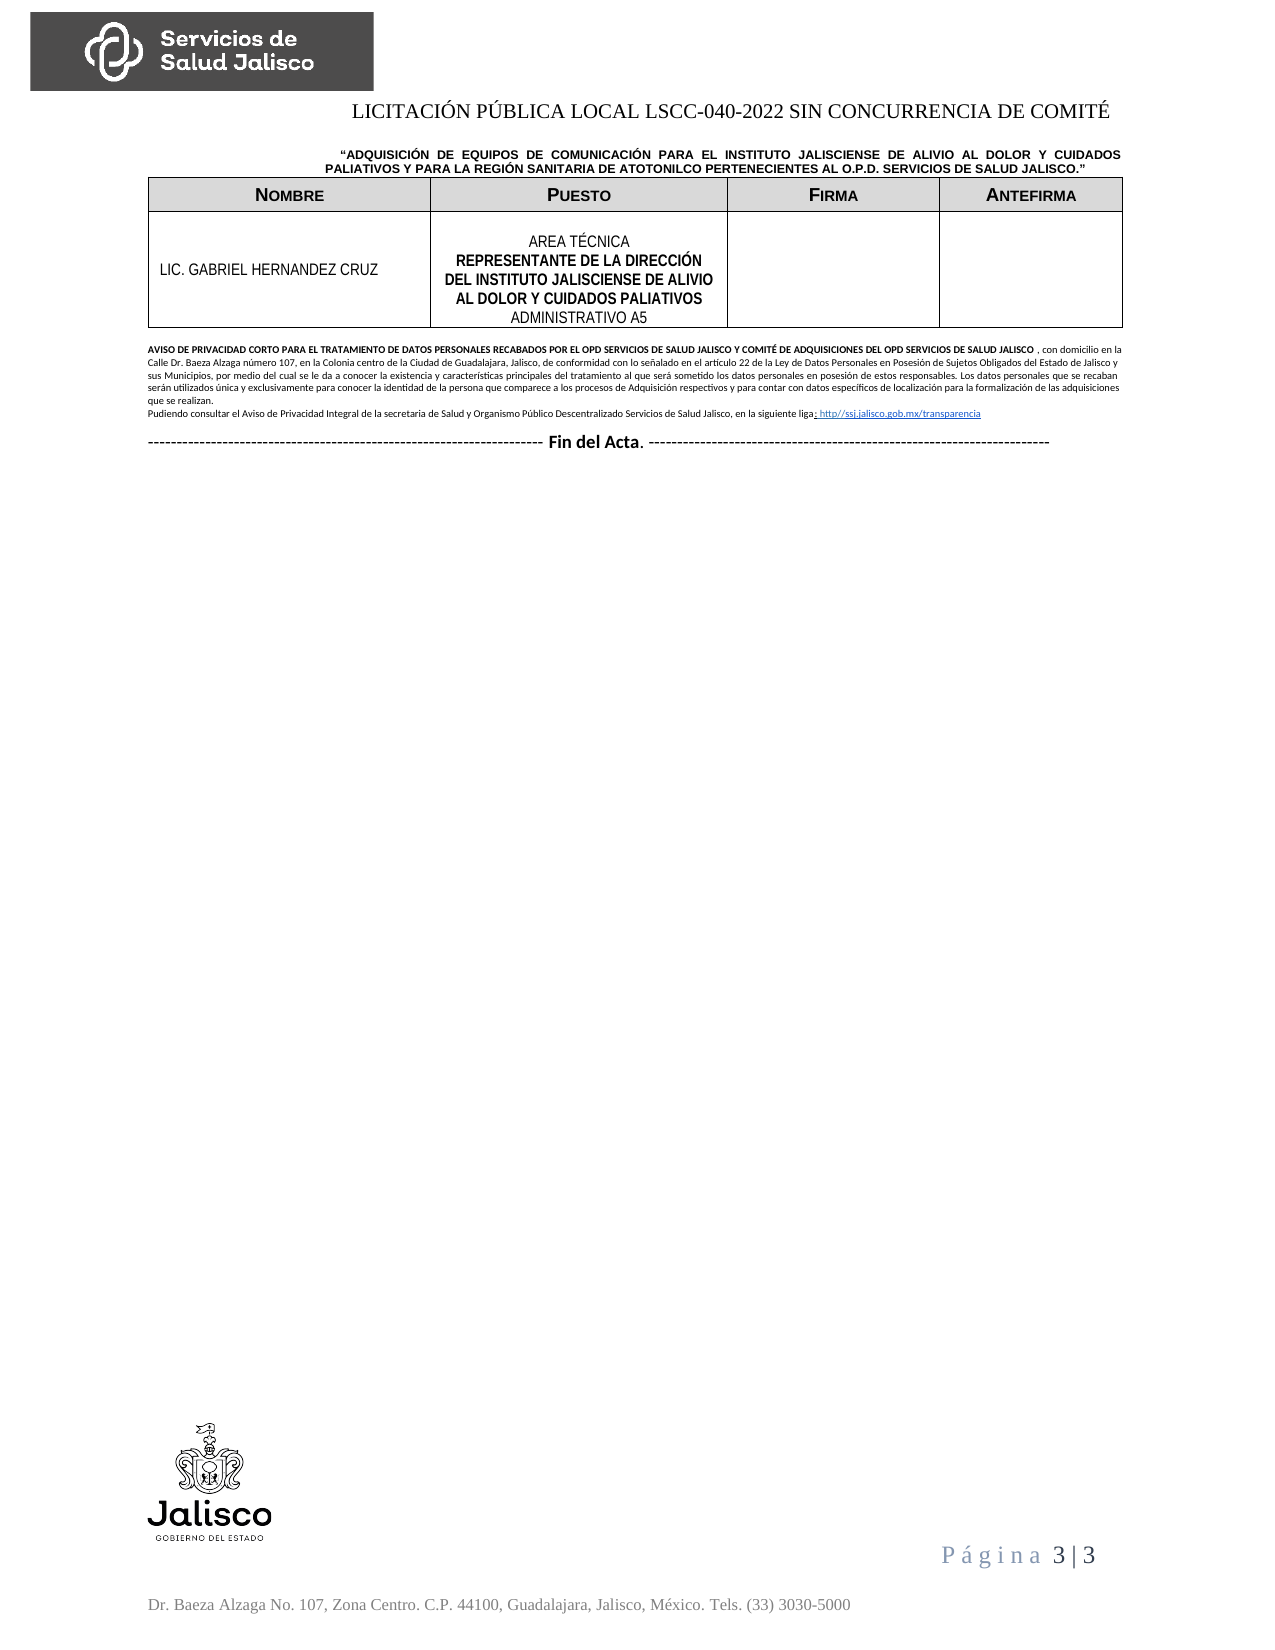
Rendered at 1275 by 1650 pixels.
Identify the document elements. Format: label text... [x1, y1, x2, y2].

table_header Puesto [431, 178, 727, 211]
picture [147, 1423, 272, 1541]
table_cell [940, 212, 1122, 327]
text --------------------------------------------------------------------- Fin del Acta. ---------------------------------------------------------------------- [148, 430, 1122, 453]
table_header Firma [728, 178, 939, 211]
picture [30, 12, 374, 91]
table_cell LIC. GABRIEL HERNANDEZ CRUZ [149, 212, 430, 327]
table_cell [728, 212, 939, 327]
text AVISO DE PRIVACIDAD CORTO PARA EL TRATAMIENTO DE DATOS PERSONALES RECABADOS POR EL OPD SERVICIOS DE SALUD JALISCO Y COMITÉ DE ADQUISICIONES DEL OPD SERVICIOS DE SALUD JALISCO, con domicilio en la Calle Dr. Baeza Alzaga número 107, en la Colonia centro de la Ciudad de Guadalajara, Jalisco, de conformidad con lo señalado en el artículo 22 de la Ley de Datos Personales en Posesión de Sujetos Obligados del Estado de Jalisco y sus Municipios, por medio del cual se le da a conocer la existencia y características principales del tratamiento al que será sometido los datos personales en posesión de estos responsables. Los datos personales que se recaban serán utilizados única y exclusivamente para conocer la identidad de la persona que comparece a los procesos de Adquisición respectivos y para contar con datos específicos de localización para la formalización de las adquisiciones que se realizan. [148, 343, 1122, 407]
text Pudiendo consultar el Aviso de Privacidad Integral de la secretaria de Salud y Organismo Público Descentralizado Servicios de Salud Jalisco, en la siguiente liga: http//ssj.jalisco.gob.mx/transparencia [148, 407, 1122, 420]
table_cell AREA TÉCNICA REPRESENTANTE DE LA DIRECCIÓN DEL INSTITUTO JALISCIENSE DE ALIVIO AL DOLOR Y CUIDADOS PALIATIVOS ADMINISTRATIVO A5 [431, 212, 727, 327]
table_header Antefirma [940, 178, 1122, 211]
table_header Nombre [149, 178, 430, 211]
